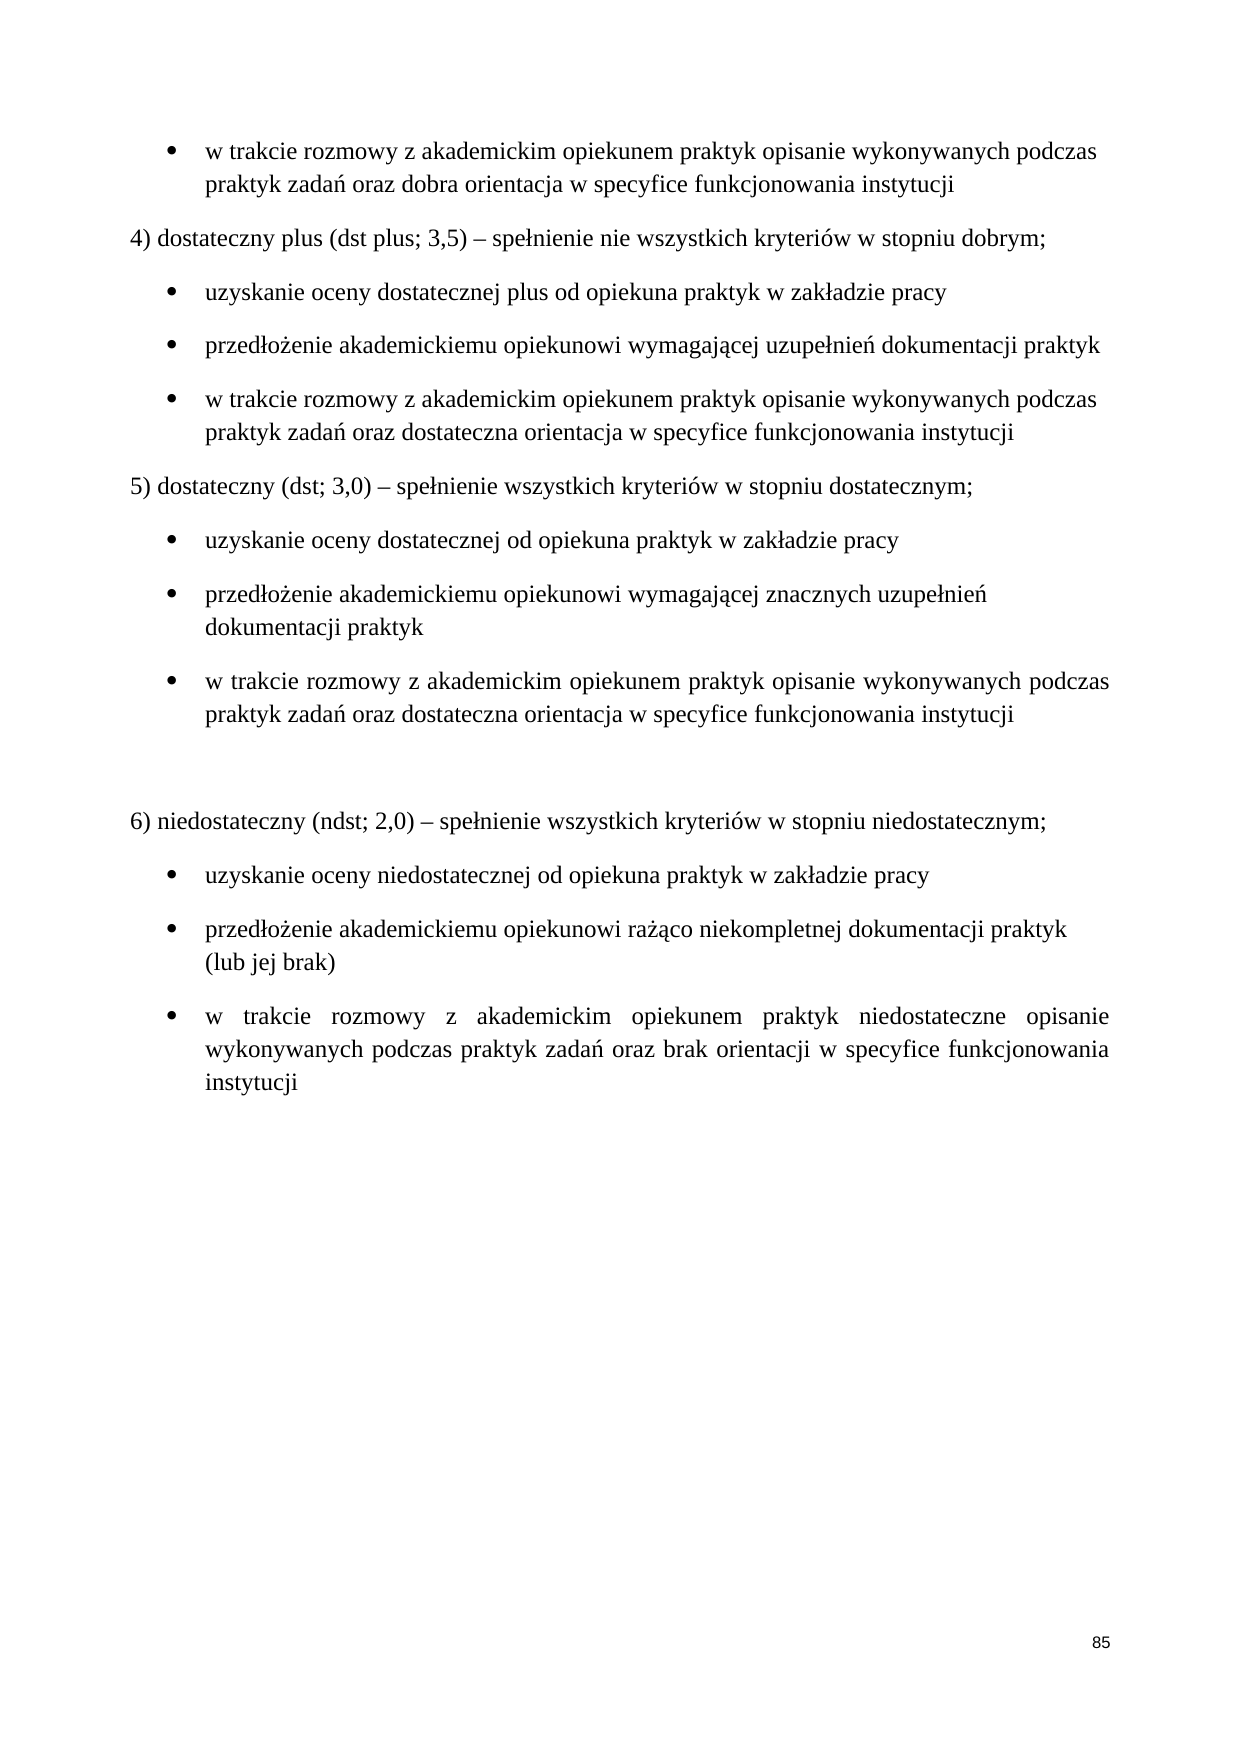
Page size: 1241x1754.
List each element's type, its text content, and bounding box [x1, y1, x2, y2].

text 5) dostateczny (dst; 3,0) – spełnienie wszystkich kryteriów w stopniu dostatecznym; [130, 471, 1110, 500]
list przedłożenie akademickiemu opiekunowi rażąco niekompletnej dokumentacji praktyk (lub jej brak) [167, 914, 1110, 976]
text 6) niedostateczny (ndst; 2,0) – spełnienie wszystkich kryteriów w stopniu niedostatecznym; [130, 806, 1110, 835]
text 4) dostateczny plus (dst plus; 3,5) – spełnienie nie wszystkich kryteriów w stopniu dobrym; [130, 223, 1110, 251]
list uzyskanie oceny niedostatecznej od opiekuna praktyk w zakładzie pracy [167, 860, 1110, 889]
list przedłożenie akademickiemu opiekunowi wymagającej uzupełnień dokumentacji praktyk [167, 330, 1110, 359]
list w trakcie rozmowy z akademickim opiekunem praktyk opisanie wykonywanych podczas praktyk zadań oraz dostateczna orientacja w specyfice funkcjonowania instytucji [167, 384, 1110, 446]
list uzyskanie oceny dostatecznej plus od opiekuna praktyk w zakładzie pracy [167, 277, 1110, 305]
list przedłożenie akademickiemu opiekunowi wymagającej znacznych uzupełnień dokumentacji praktyk [167, 579, 1110, 641]
list uzyskanie oceny dostatecznej od opiekuna praktyk w zakładzie pracy [167, 525, 1110, 554]
list w trakcie rozmowy z akademickim opiekunem praktyk opisanie wykonywanych podczas praktyk zadań oraz dostateczna orientacja w specyfice funkcjonowania instytucji [167, 666, 1110, 727]
list w trakcie rozmowy z akademickim opiekunem praktyk niedostateczne opisanie wykonywanych podczas praktyk zadań oraz brak orientacji w specyfice funkcjonowania instytucji [167, 1001, 1110, 1096]
